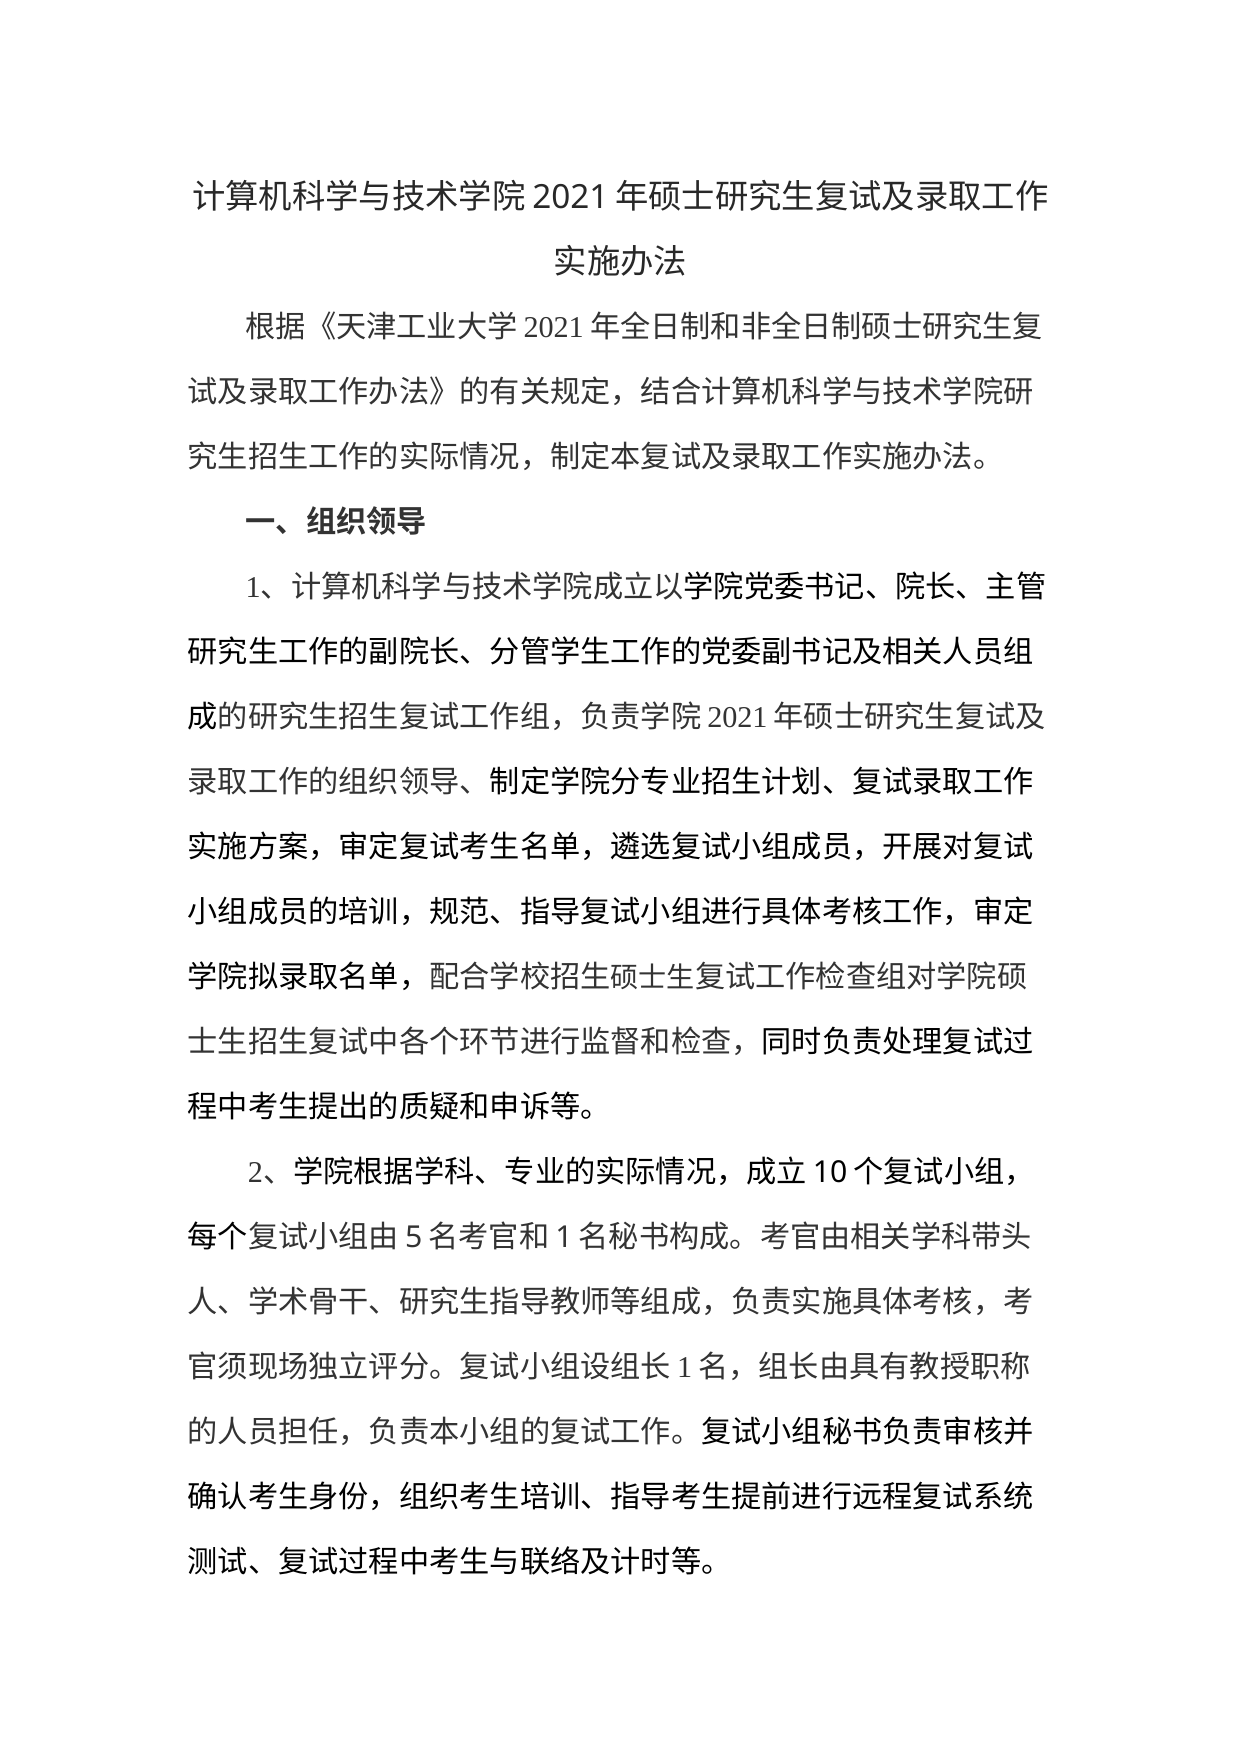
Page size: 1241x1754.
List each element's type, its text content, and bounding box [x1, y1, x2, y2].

text 计算机科学与技术学院2021年硕士研究生复试及录取工作实施办法 [187, 162, 1053, 292]
text 1、计算机科学与技术学院成立以学院党委书记、院长、主管研究生工作的副院长、分管学生工作的党委副书记及相关人员组成的研究生招生复试工作组，负责学院2021年硕士研究生复试及录取工作的组织领导、制定学院分专业招生计划、复试录取工作实施方案，审定复试考生名单，遴选复试小组成员，开展对复试小组成员的培训，规范、指导复试小组进行具体考核工作，审定学院拟录取名单，配合学校招生硕士生复试工作检查组对学院硕士生招生复试中各个环节进行监督和检查，同时负责处理复试过程中考生提出的质疑和申诉等。 [187, 552, 1053, 1137]
text 根据《天津工业大学2021年全日制和非全日制硕士研究生复试及录取工作办法》的有关规定，结合计算机科学与技术学院研究生招生工作的实际情况，制定本复试及录取工作实施办法。 [187, 292, 1053, 487]
text 一、组织领导 [187, 487, 1053, 552]
text 2、学院根据学科、专业的实际情况，成立10个复试小组，每个复试小组由5名考官和1名秘书构成。考官由相关学科带头人、学术骨干、研究生指导教师等组成，负责实施具体考核，考官须现场独立评分。复试小组设组长1名，组长由具有教授职称的人员担任，负责本小组的复试工作。复试小组秘书负责审核并确认考生身份，组织考生培训、指导考生提前进行远程复试系统测试、复试过程中考生与联络及计时等。 [187, 1137, 1053, 1592]
